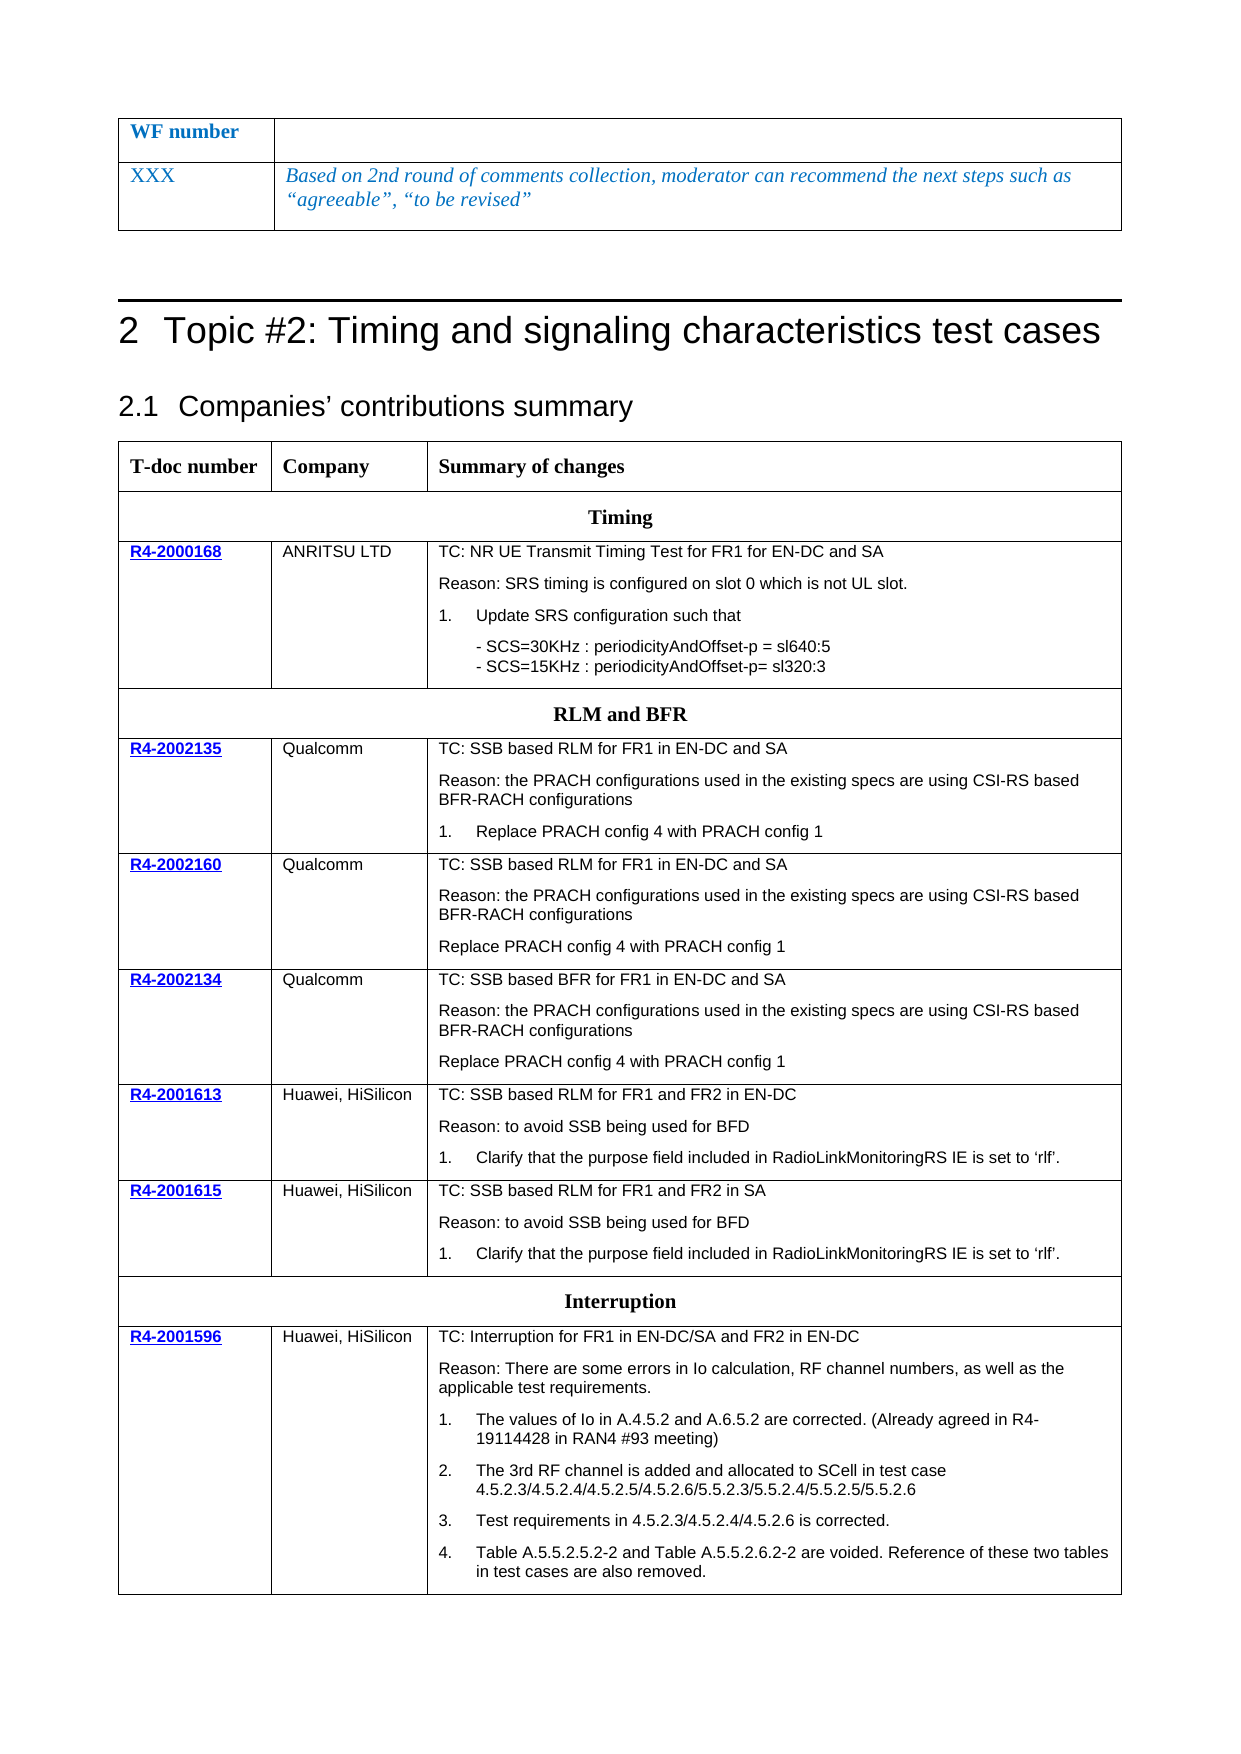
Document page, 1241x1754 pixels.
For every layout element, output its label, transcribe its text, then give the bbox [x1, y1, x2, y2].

table_cell R4-2002135 [119, 739, 271, 853]
table_cell Huawei, HiSilicon [272, 1181, 427, 1276]
table_cell TC: Interruption for FR1 in EN-DC/SA and FR2 in EN-DC Reason: There are some errors in Io calculation, RF channel numbers, as well as the applicable test requirements. The values of Io in A.4.5.2 and A.6.5.2 are corrected. (Already agreed in R4-19114428 in RAN4 #93 meeting) The 3rd RF channel is added and allocated to SCell in test case 4.5.2.3/4.5.2.4/4.5.2.5/4.5.2.6/5.5.2.3/5.5.2.4/5.5.2.5/5.5.2.6 Test requirements in 4.5.2.3/4.5.2.4/4.5.2.6 is corrected. Table A.5.5.2.5.2-2 and Table A.5.5.2.6.2-2 are voided. Reference of these two tables in test cases are also removed. [428, 1327, 1121, 1594]
table_cell Based on 2nd round of comments collection, moderator can recommend the next steps such as “agreeable”, “to be revised” [275, 163, 1121, 230]
table_cell Huawei, HiSilicon [272, 1085, 427, 1180]
table_header T-doc number [119, 442, 271, 491]
table_cell R4-2001613 [119, 1085, 271, 1180]
table_header Summary of changes [428, 442, 1121, 491]
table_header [275, 119, 1121, 162]
subtitle Companies’ contributions summary [118, 389, 1122, 422]
table_cell Huawei, HiSilicon [272, 1327, 427, 1594]
table_cell Qualcomm [272, 854, 427, 968]
table_cell TC: NR UE Transmit Timing Test for FR1 for EN-DC and SA Reason: SRS timing is configured on slot 0 which is not UL slot. Update SRS configuration such that - SCS=30KHz : periodicityAndOffset-p = sl640:5 - SCS=15KHz : periodicityAndOffset-p= sl320:3 [428, 542, 1121, 688]
table_cell Qualcomm [272, 970, 427, 1084]
table_cell Interruption [119, 1277, 1121, 1326]
table_cell R4-2002134 [119, 970, 271, 1084]
table_header CR/TP/LS/WF number [119, 119, 274, 162]
table_cell R4-2002160 [119, 854, 271, 968]
table_cell ANRITSU LTD [272, 542, 427, 688]
table_cell Qualcomm [272, 739, 427, 853]
table_cell XXX [119, 163, 274, 230]
table_cell TC: SSB based BFR for FR1 in EN-DC and SA Reason: the PRACH configurations used in the existing specs are using CSI-RS based BFR-RACH configurations Replace PRACH config 4 with PRACH config 1 [428, 970, 1121, 1084]
table_cell TC: SSB based RLM for FR1 in EN-DC and SA Reason: the PRACH configurations used in the existing specs are using CSI-RS based BFR-RACH configurations Replace PRACH config 4 with PRACH config 1 [428, 739, 1121, 853]
table_cell R4-2001615 [119, 1181, 271, 1276]
table_cell RLM and BFR [119, 689, 1121, 738]
table_cell R4-2000168 [119, 542, 271, 688]
table_cell Timing [119, 492, 1121, 541]
table_cell TC: SSB based RLM for FR1 in EN-DC and SA Reason: the PRACH configurations used in the existing specs are using CSI-RS based BFR-RACH configurations Replace PRACH config 4 with PRACH config 1 [428, 854, 1121, 968]
table_cell TC: SSB based RLM for FR1 and FR2 in EN-DC Reason: to avoid SSB being used for BFD Clarify that the purpose field included in RadioLinkMonitoringRS IE is set to ‘rlf’. [428, 1085, 1121, 1180]
subtitle Topic #2: Timing and signaling characteristics test cases [118, 302, 1122, 351]
table_header Company [272, 442, 427, 491]
table_cell TC: SSB based RLM for FR1 and FR2 in SA Reason: to avoid SSB being used for BFD Clarify that the purpose field included in RadioLinkMonitoringRS IE is set to ‘rlf’. [428, 1181, 1121, 1276]
table_cell R4-2001596 [119, 1327, 271, 1594]
